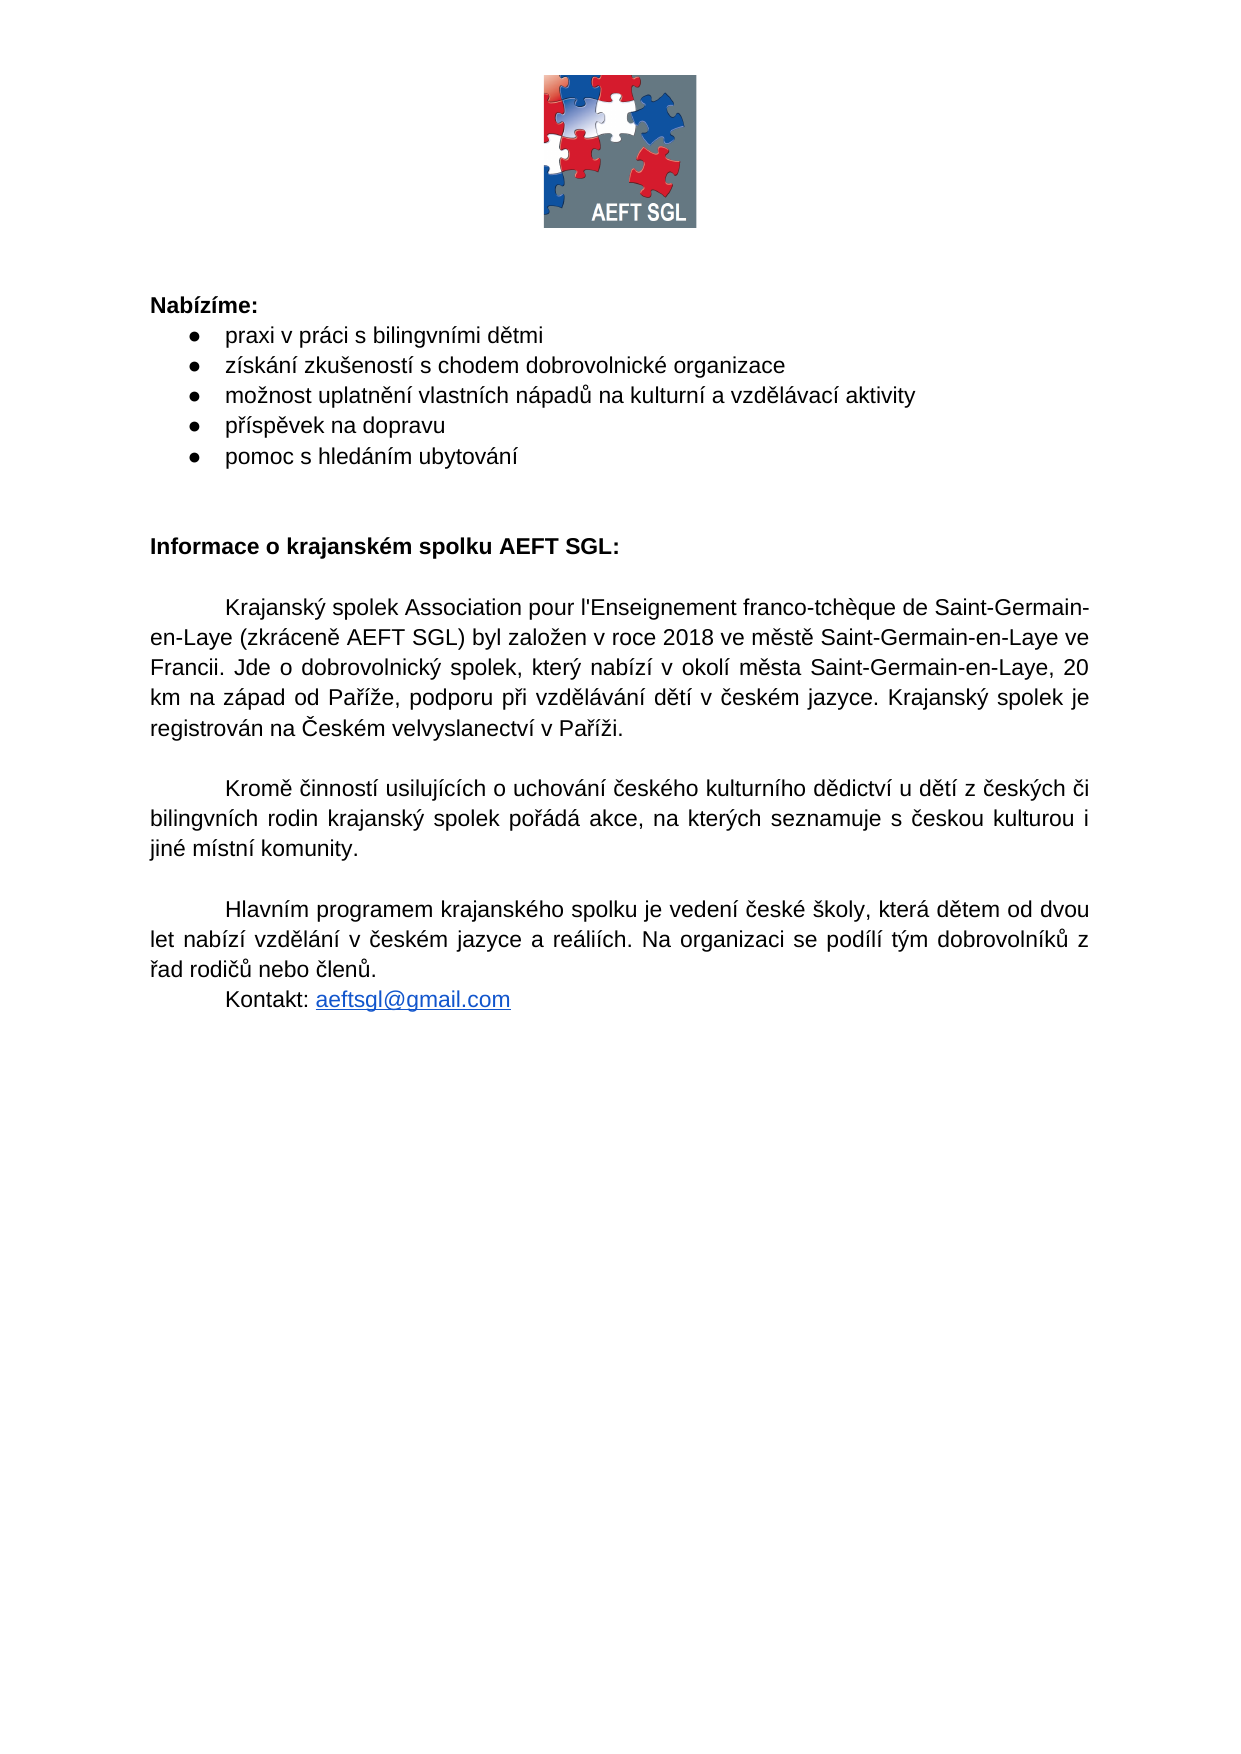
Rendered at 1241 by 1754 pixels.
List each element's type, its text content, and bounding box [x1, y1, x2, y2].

list pomoc s hledáním ubytování [187, 443, 1090, 469]
picture [543, 75, 697, 228]
list praxi v práci s bilingvními dětmi [187, 322, 1090, 348]
text Krajanský spolek Association pour l'Enseignement franco-tchèque de Saint-Germain-en-Laye (zkráceně AEFT SGL) byl založen v roce 2018 ve městě Saint-Germain-en-Laye ve Francii. Jde o dobrovolnický spolek, který nabízí v okolí města Saint-Germain-en-Laye, 20 km na západ od Paříže, podporu při vzdělávání dětí v českém jazyce. Krajanský spolek je registrován na Českém velvyslanectví v Paříži. [150, 594, 1090, 741]
list možnost uplatnění vlastních nápadů na kulturní a vzdělávací aktivity [187, 382, 1090, 409]
text Hlavním programem krajanského spolku je vedení české školy, která dětem od dvou let nabízí vzdělání v českém jazyce a reáliích. Na organizaci se podílí tým dobrovolníků z řad rodičů nebo členů. [150, 896, 1090, 983]
list příspěvek na dopravu [187, 412, 1090, 439]
list získání zkušeností s chodem dobrovolnické organizace [187, 352, 1090, 378]
text Kontakt: aeftsgl@gmail.com [150, 986, 1090, 1013]
text Informace o krajanském spolku AEFT SGL: [150, 533, 1090, 560]
text Kromě činností usilujících o uchování českého kulturního dědictví u dětí z českých či bilingvních rodin krajanský spolek pořádá akce, na kterých seznamuje s českou kulturou i jiné místní komunity. [150, 775, 1090, 862]
text Nabízíme: [150, 292, 1090, 318]
